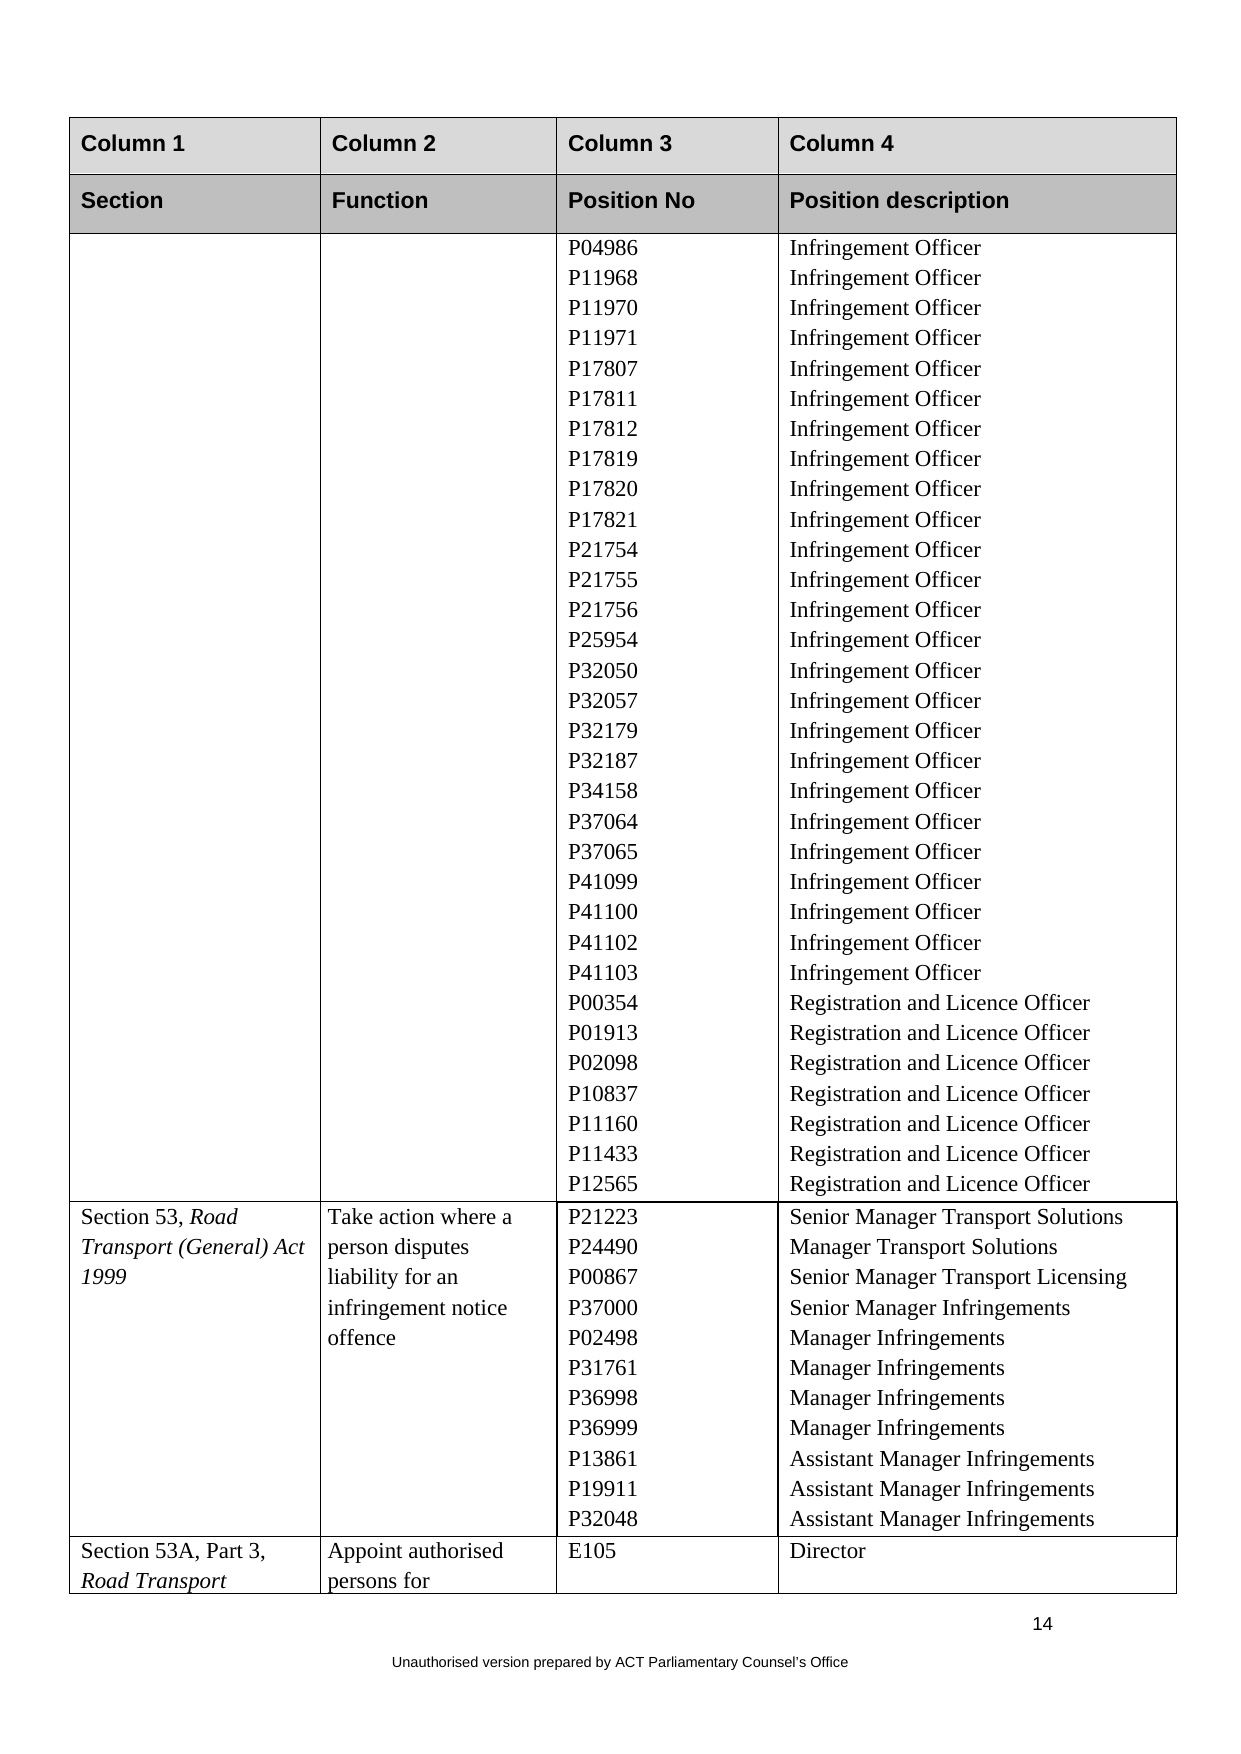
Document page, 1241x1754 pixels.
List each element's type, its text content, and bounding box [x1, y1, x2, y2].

table_cell Senior Manager Transport Solutions Manager Transport Solutions Senior Manager Transport Licensing Senior Manager Infringements Manager Infringements Manager Infringements Manager Infringements Manager Infringements Assistant Manager Infringements Assistant Manager Infringements Assistant Manager Infringements [779, 1203, 1176, 1536]
table_cell Position No [557, 175, 778, 233]
table_header Column 4 [779, 118, 1176, 173]
table_cell Position description [779, 175, 1176, 233]
table_header Column 2 [321, 118, 556, 173]
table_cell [321, 1537, 556, 1593]
table_header Column 3 [557, 118, 778, 173]
table_cell Take action where a person disputes liability for an infringement notice offence [321, 1202, 556, 1536]
table_cell Section [70, 175, 320, 233]
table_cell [321, 234, 556, 1201]
table_header Column 1 [70, 118, 320, 173]
table_cell Section 53, Road Transport (General) Act 1999 [70, 1202, 320, 1536]
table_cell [70, 1537, 320, 1593]
table_cell P21223 P24490 P00867 P37000 P02498 P31761 P36998 P36999 P13861 P19911 P32048 [558, 1203, 777, 1536]
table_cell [70, 234, 320, 1201]
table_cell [557, 234, 778, 1201]
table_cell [779, 1537, 1176, 1593]
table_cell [557, 1537, 778, 1593]
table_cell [779, 234, 1176, 1201]
table_cell Function [321, 175, 556, 233]
